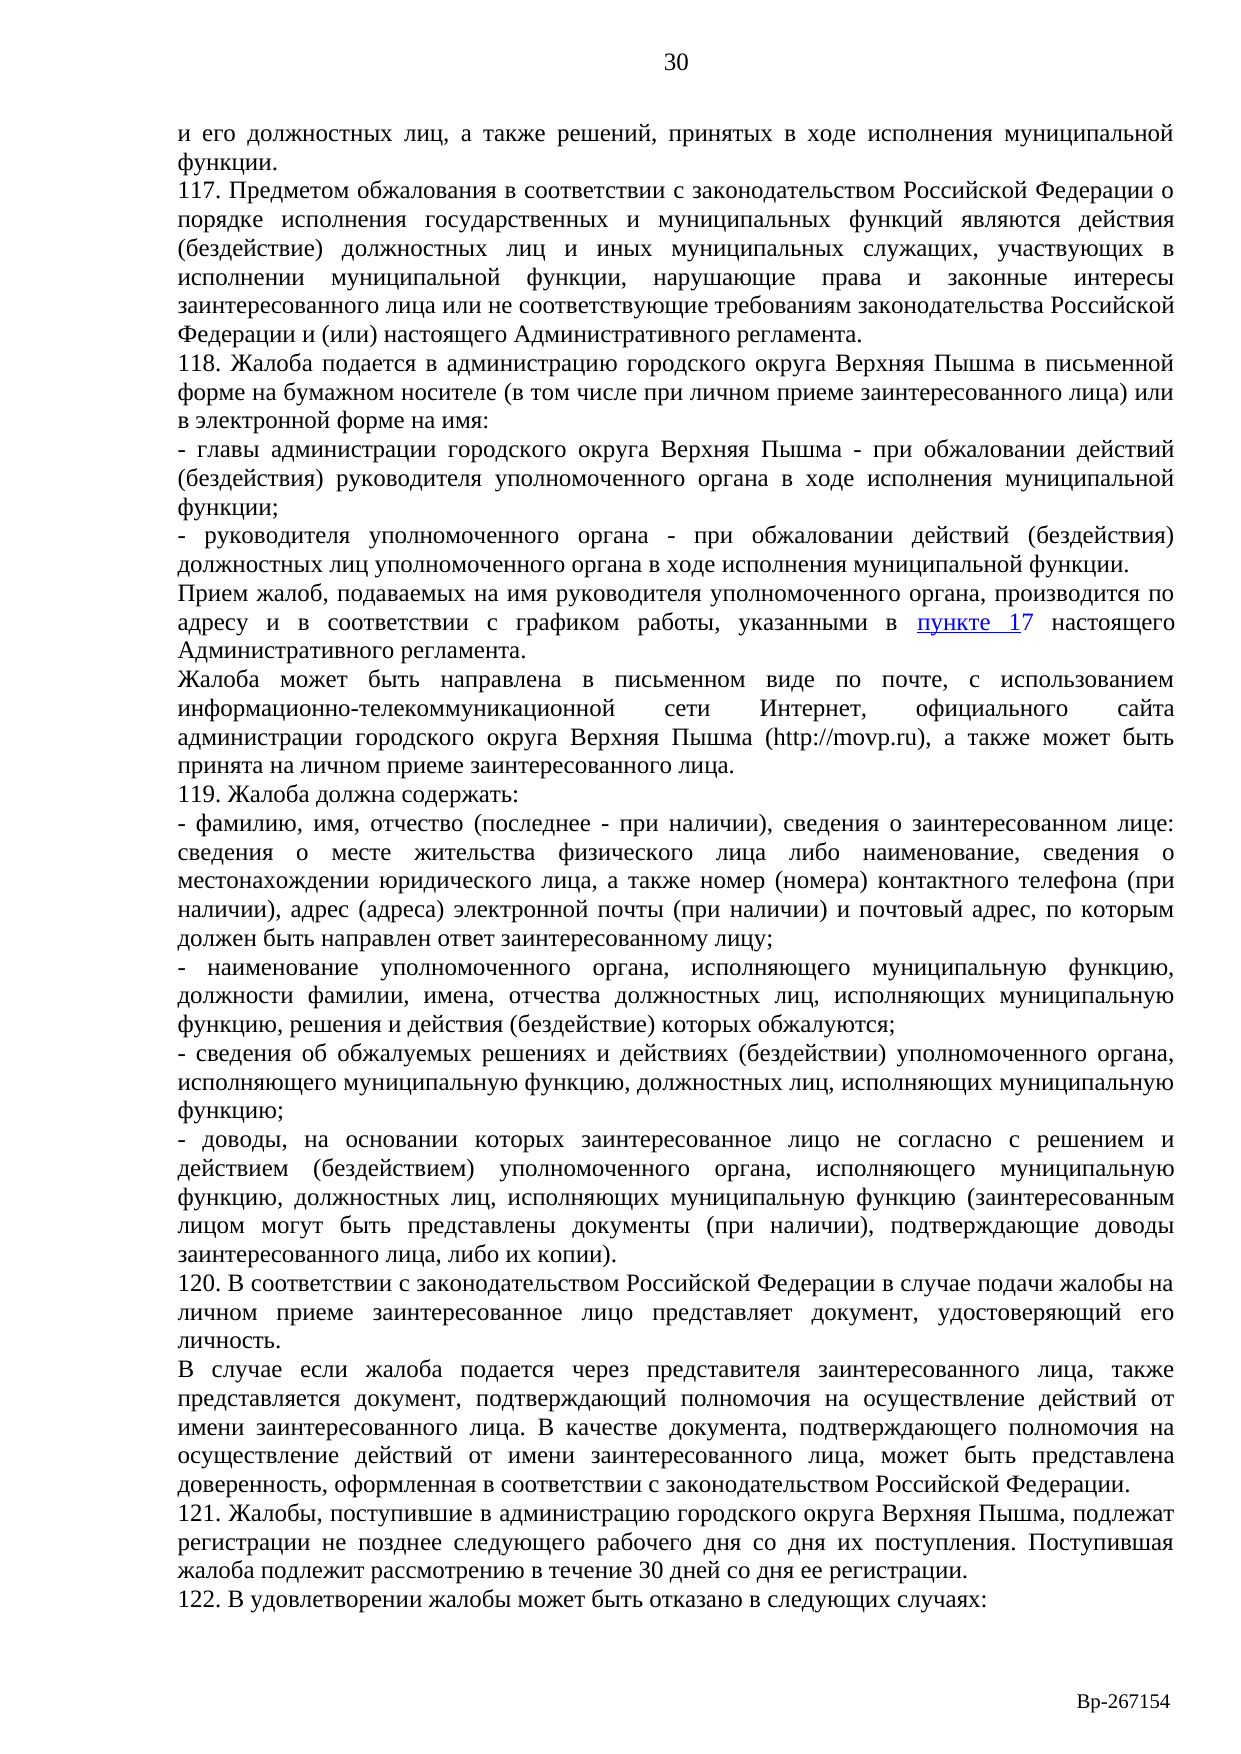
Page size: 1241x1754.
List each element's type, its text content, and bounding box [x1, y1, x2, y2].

text 118. Жалоба подается в администрацию городского округа Верхняя Пышма в письменной форме на бумажном носителе (в том числе при личном приеме заинтересованного лица) или в электронной форме на имя: [177, 348, 1175, 434]
text 120. В соответствии с законодательством Российской Федерации в случае подачи жалобы на личном приеме заинтересованное лицо представляет документ, удостоверяющий его личность. [177, 1268, 1175, 1354]
text 121. Жалобы, поступившие в администрацию городского округа Верхняя Пышма, подлежат регистрации не позднее следующего рабочего дня со дня их поступления. Поступившая жалоба подлежит рассмотрению в течение 30 дней со дня ее регистрации. [177, 1498, 1175, 1584]
text - главы администрации городского округа Верхняя Пышма - при обжаловании действий (бездействия) руководителя уполномоченного органа в ходе исполнения муниципальной функции; [177, 434, 1175, 521]
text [177, 118, 1175, 176]
text - сведения об обжалуемых решениях и действиях (бездействии) уполномоченного органа, исполняющего муниципальную функцию, должностных лиц, исполняющих муниципальную функцию; [177, 1038, 1175, 1124]
text Прием жалоб, подаваемых на имя руководителя уполномоченного органа, производится по адресу и в соответствии с графиком работы, указанными в пункте 17 настоящего Административного регламента. [177, 578, 1175, 664]
text Жалоба может быть направлена в письменном виде по почте, с использованием информационно-телекоммуникационной сети Интернет, официального сайта администрации городского округа Верхняя Пышма (http://movp.ru), а также может быть принята на личном приеме заинтересованного лица. [177, 664, 1175, 779]
text 122. В удовлетворении жалобы может быть отказано в следующих случаях: [177, 1584, 1175, 1613]
text - руководителя уполномоченного органа - при обжаловании действий (бездействия) должностных лиц уполномоченного органа в ходе исполнения муниципальной функции. [177, 521, 1175, 578]
text - наименование уполномоченного органа, исполняющего муниципальную функцию, должности фамилии, имена, отчества должностных лиц, исполняющих муниципальную функцию, решения и действия (бездействие) которых обжалуются; [177, 952, 1175, 1038]
text 117. Предметом обжалования в соответствии с законодательством Российской Федерации о порядке исполнения государственных и муниципальных функций являются действия (бездействие) должностных лиц и иных муниципальных служащих, участвующих в исполнении муниципальной функции, нарушающие права и законные интересы заинтересованного лица или не соответствующие требованиям законодательства Российской Федерации и (или) настоящего Административного регламента. [177, 176, 1175, 348]
text В случае если жалоба подается через представителя заинтересованного лица, также представляется документ, подтверждающий полномочия на осуществление действий от имени заинтересованного лица. В качестве документа, подтверждающего полномочия на осуществление действий от имени заинтересованного лица, может быть представлена доверенность, оформленная в соответствии с законодательством Российской Федерации. [177, 1354, 1175, 1498]
text - фамилию, имя, отчество (последнее - при наличии), сведения о заинтересованном лице: сведения о месте жительства физического лица либо наименование, сведения о местонахождении юридического лица, а также номер (номера) контактного телефона (при наличии), адрес (адреса) электронной почты (при наличии) и почтовый адрес, по которым должен быть направлен ответ заинтересованному лицу; [177, 808, 1175, 952]
text - доводы, на основании которых заинтересованное лицо не согласно с решением и действием (бездействием) уполномоченного органа, исполняющего муниципальную функцию, должностных лиц, исполняющих муниципальную функцию (заинтересованным лицом могут быть представлены документы (при наличии), подтверждающие доводы заинтересованного лица, либо их копии). [177, 1124, 1175, 1268]
text 119. Жалоба должна содержать: [177, 779, 1175, 808]
